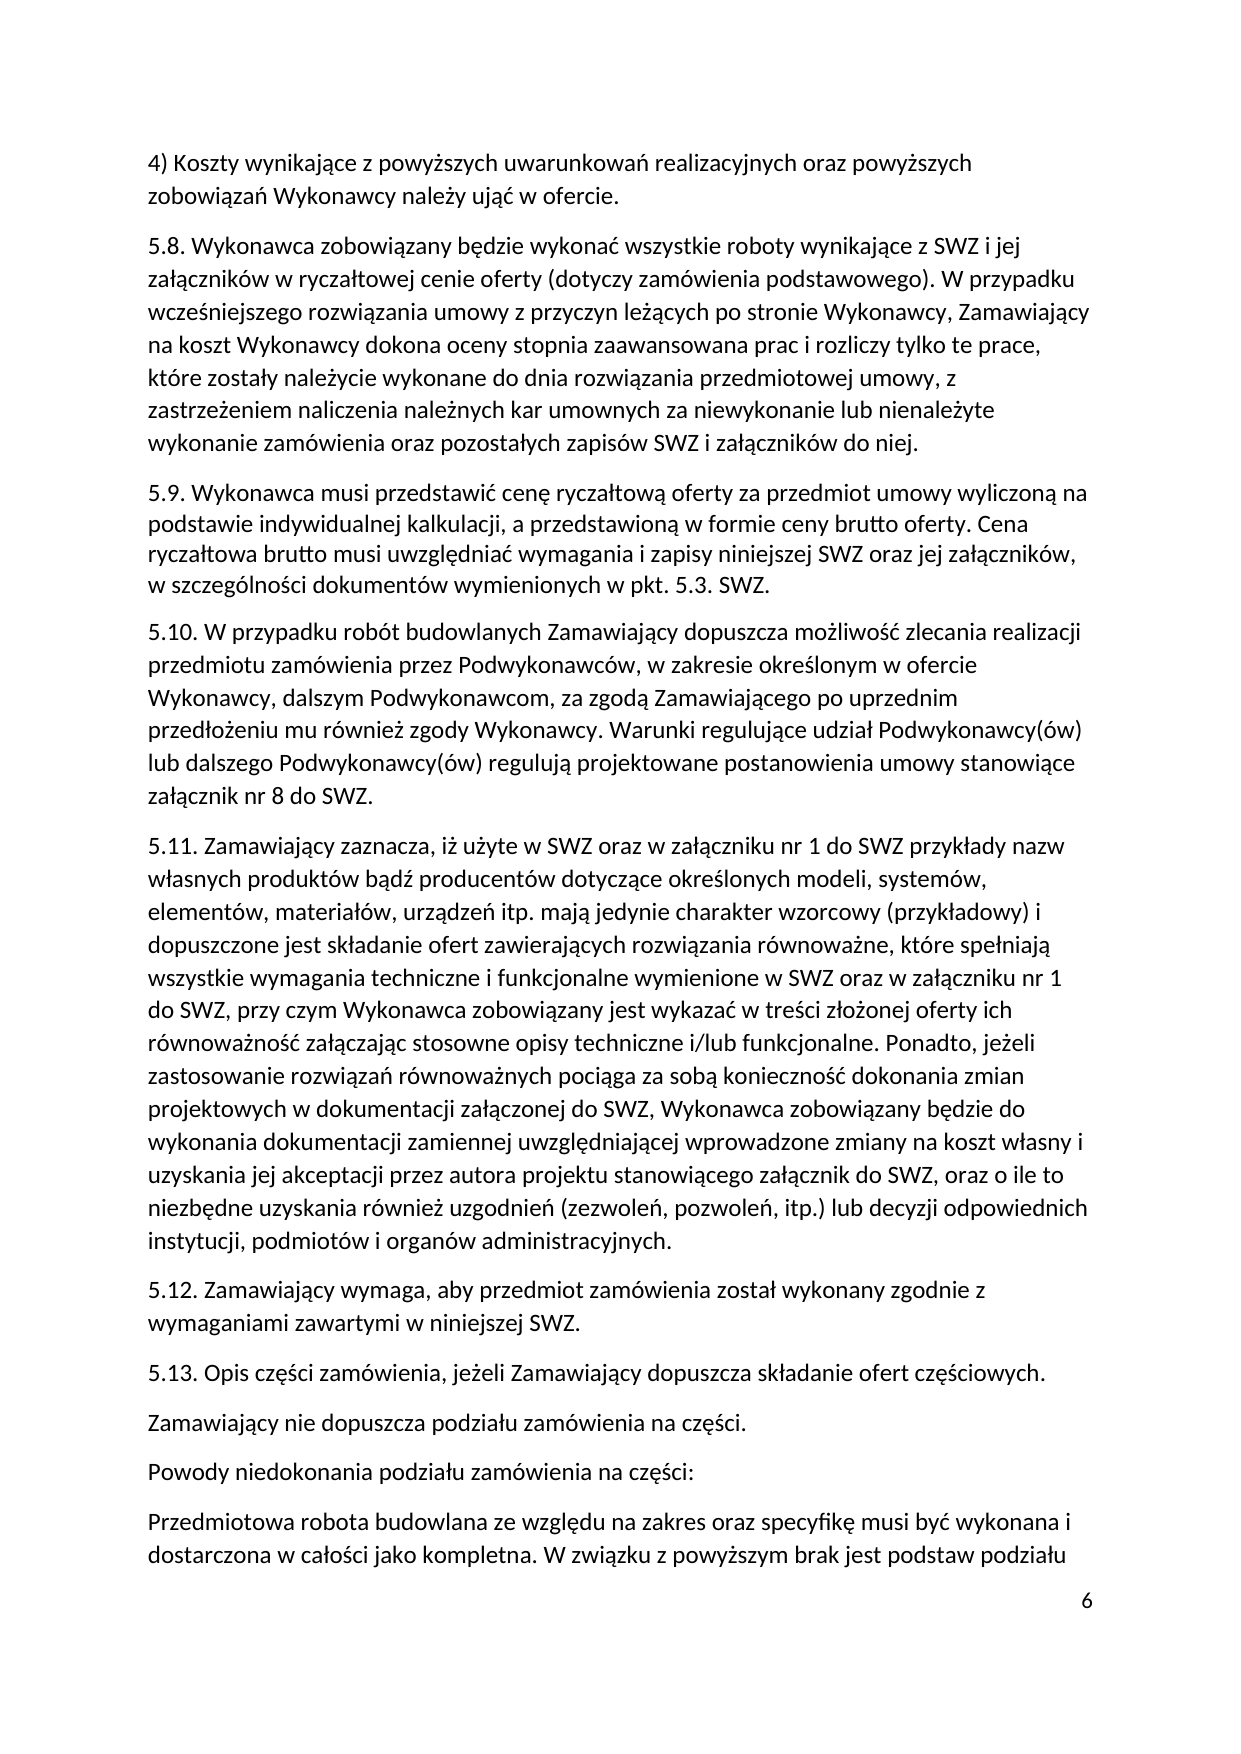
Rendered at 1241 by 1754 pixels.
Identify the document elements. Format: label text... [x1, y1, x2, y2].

text 5.11. Zamawiający zaznacza, iż użyte w SWZ oraz w załączniku nr 1 do SWZ przykłady nazw własnych produktów bądź producentów dotyczące określonych modeli, systemów, elementów, materiałów, urządzeń itp. mają jedynie charakter wzorcowy (przykładowy) i dopuszczone jest składanie ofert zawierających rozwiązania równoważne, które spełniają wszystkie wymagania techniczne i funkcjonalne wymienione w SWZ oraz w załączniku nr 1 do SWZ, przy czym Wykonawca zobowiązany jest wykazać w treści złożonej oferty ich równoważność załączając stosowne opisy techniczne i/lub funkcjonalne. Ponadto, jeżeli zastosowanie rozwiązań równoważnych pociąga za sobą konieczność dokonania zmian projektowych w dokumentacji załączonej do SWZ, Wykonawca zobowiązany będzie do wykonania dokumentacji zamiennej uwzględniającej wprowadzone zmiany na koszt własny i uzyskania jej akceptacji przez autora projektu stanowiącego załącznik do SWZ, oraz o ile to niezbędne uzyskania również uzgodnień (zezwoleń, pozwoleń, itp.) lub decyzji odpowiednich instytucji, podmiotów i organów administracyjnych. [148, 830, 1093, 1256]
text 5.9. Wykonawca musi przedstawić cenę ryczałtową oferty za przedmiot umowy wyliczoną na podstawie indywidualnej kalkulacji, a przedstawioną w formie ceny brutto oferty. Cena ryczałtowa brutto musi uwzględniać wymagania i zapisy niniejszej SWZ oraz jej załączników, w szczególności dokumentów wymienionych w pkt. 5.3. SWZ. [148, 477, 1093, 599]
text 5.13. Opis części zamówienia, jeżeli Zamawiający dopuszcza składanie ofert częściowych. [148, 1357, 1093, 1388]
text 4) Koszty wynikające z powyższych uwarunkowań realizacyjnych oraz powyższych zobowiązań Wykonawcy należy ująć w ofercie. [148, 148, 1093, 211]
text Zamawiający nie dopuszcza podziału zamówienia na części. [148, 1407, 1093, 1437]
text 5.12. Zamawiający wymaga, aby przedmiot zamówienia został wykonany zgodnie z wymaganiami zawartymi w niniejszej SWZ. [148, 1275, 1093, 1338]
text 5.10. W przypadku robót budowlanych Zamawiający dopuszcza możliwość zlecania realizacji przedmiotu zamówienia przez Podwykonawców, w zakresie określonym w ofercie Wykonawcy, dalszym Podwykonawcom, za zgodą Zamawiającego po uprzednim przedłożeniu mu również zgody Wykonawcy. Warunki regulujące udział Podwykonawcy(ów) lub dalszego Podwykonawcy(ów) regulują projektowane postanowienia umowy stanowiące załącznik nr 8 do SWZ. [148, 616, 1093, 811]
text 5.8. Wykonawca zobowiązany będzie wykonać wszystkie roboty wynikające z SWZ i jej załączników w ryczałtowej cenie oferty (dotyczy zamówienia podstawowego). W przypadku wcześniejszego rozwiązania umowy z przyczyn leżących po stronie Wykonawcy, Zamawiający na koszt Wykonawcy dokona oceny stopnia zaawansowana prac i rozliczy tylko te prace, które zostały należycie wykonane do dnia rozwiązania przedmiotowej umowy, z zastrzeżeniem naliczenia należnych kar umownych za niewykonanie lub nienależyte wykonanie zamówienia oraz pozostałych zapisów SWZ i załączników do niej. [148, 230, 1093, 458]
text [148, 1506, 1093, 1569]
text Powody niedokonania podziału zamówienia na części: [148, 1456, 1093, 1487]
